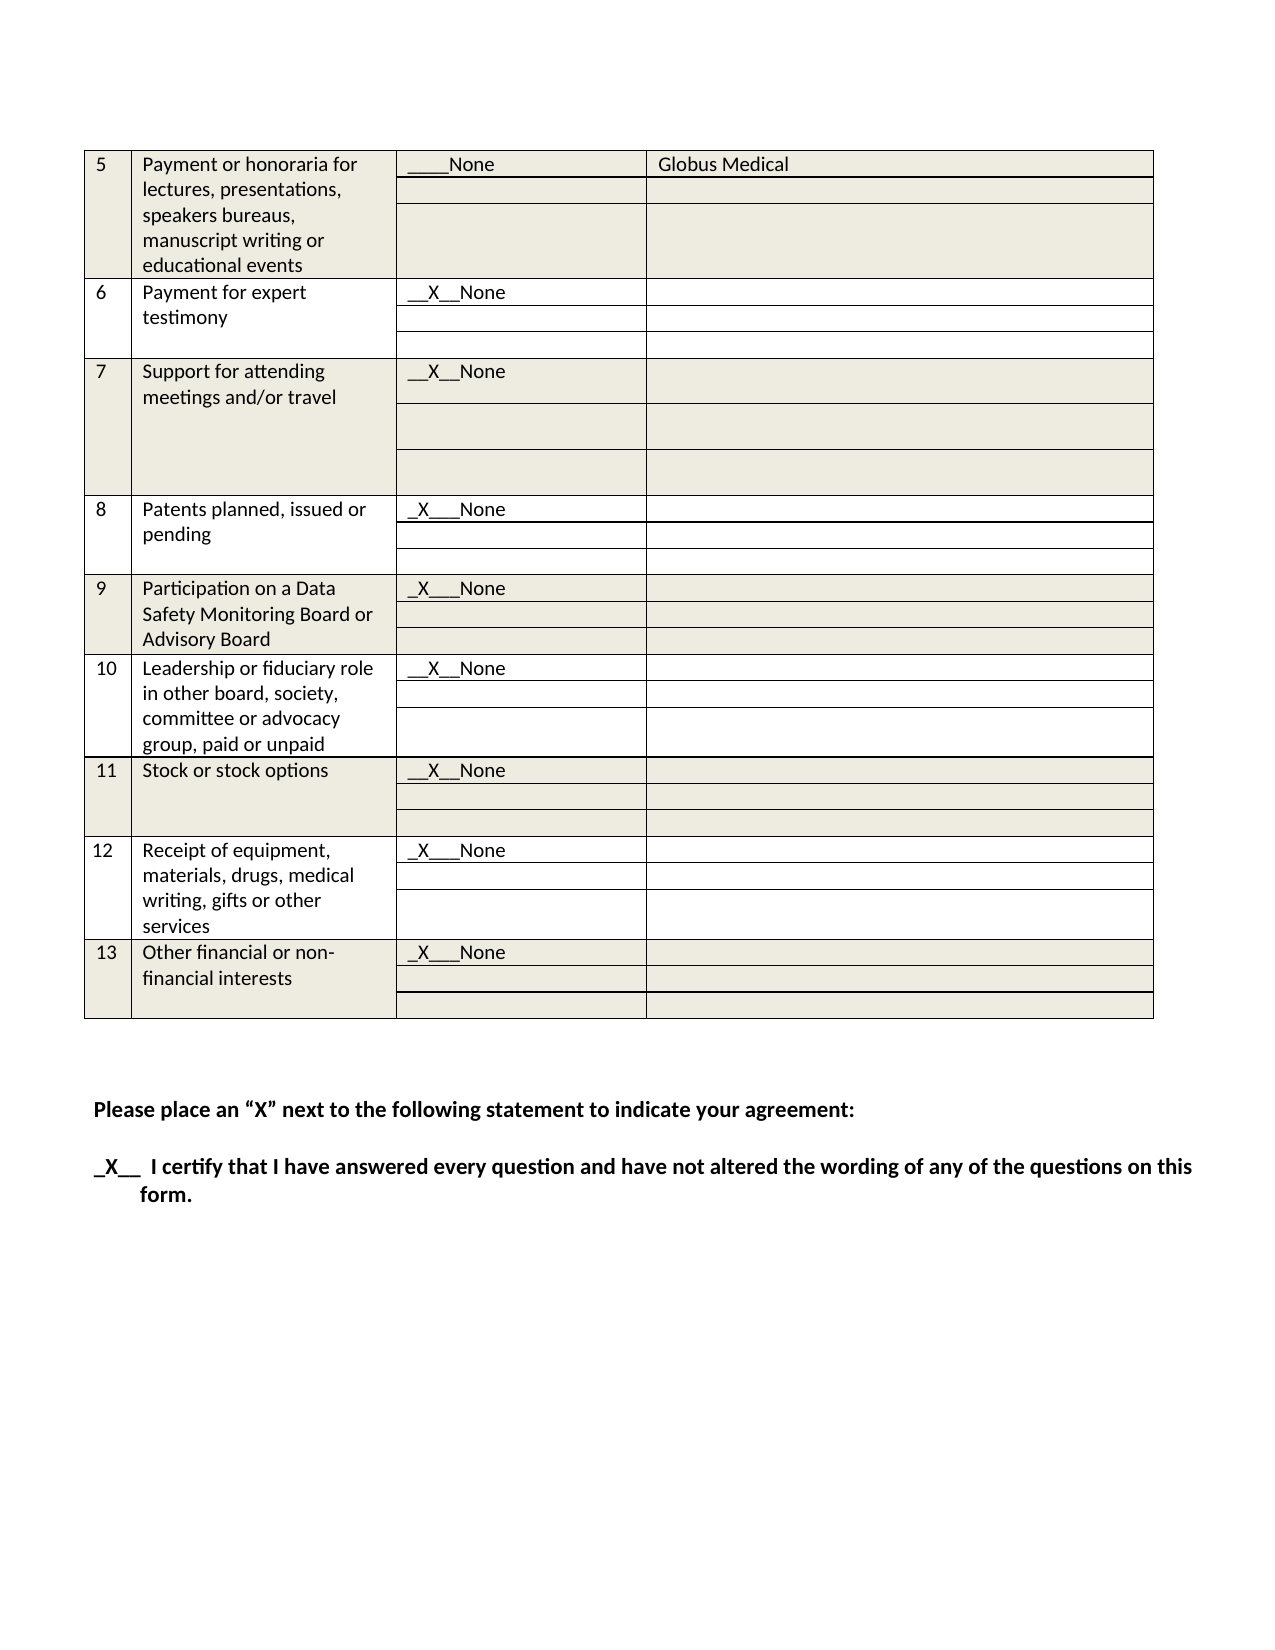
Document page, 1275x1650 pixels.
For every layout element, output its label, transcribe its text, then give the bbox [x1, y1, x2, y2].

table_cell [647, 758, 1153, 783]
table_cell [647, 204, 1153, 278]
table_cell [397, 404, 646, 449]
table_cell [647, 784, 1153, 809]
table_cell [647, 523, 1153, 548]
table_cell [397, 178, 646, 203]
table_cell 7 [85, 359, 131, 495]
table_cell _X___None [397, 940, 646, 965]
table_cell [647, 628, 1153, 654]
table_cell _X___None [397, 496, 646, 521]
text form. [94, 1180, 1237, 1208]
table_cell [647, 549, 1153, 574]
table_cell [397, 966, 646, 991]
table_cell 5 [85, 151, 131, 278]
table_cell [397, 549, 646, 574]
table_cell [647, 655, 1153, 680]
table_cell Support for attending meetings and/or travel [132, 359, 396, 495]
table_cell [397, 863, 646, 889]
table_cell 11 [85, 758, 131, 836]
table_cell [397, 890, 646, 938]
table_cell [397, 681, 646, 707]
table_cell 13 [85, 940, 131, 1018]
table_cell 12 [85, 837, 131, 938]
table_cell [647, 708, 1153, 756]
table_cell [647, 332, 1153, 357]
table_cell 8 [85, 496, 131, 574]
text _X__ I certify that I have answered every question and have not altered the wording of any of the questions on this [94, 1152, 1237, 1180]
table_cell [647, 810, 1153, 836]
table_cell [647, 279, 1153, 304]
table_cell [647, 993, 1153, 1018]
table_cell [397, 332, 646, 357]
table_cell [397, 523, 646, 548]
table_cell [647, 863, 1153, 889]
table_cell Patents planned, issued or pending [132, 496, 396, 574]
table_cell 6 [85, 279, 131, 357]
table_cell [647, 450, 1153, 495]
table_cell Stock or stock options [132, 758, 396, 836]
table_cell [647, 496, 1153, 521]
table_cell [397, 708, 646, 756]
table_cell [647, 404, 1153, 449]
text Please place an “X” next to the following statement to indicate your agreement: [94, 1095, 1237, 1123]
table_cell __X__None [397, 655, 646, 680]
table_cell [647, 178, 1153, 203]
table_cell 9 [85, 575, 131, 654]
table_cell [647, 575, 1153, 601]
table_cell Receipt of equipment, materials, drugs, medical writing, gifts or other services [132, 837, 396, 938]
table_cell [397, 628, 646, 654]
table_cell [397, 993, 646, 1018]
table_cell Payment or honoraria for lectures, presentations, speakers bureaus, manuscript writing or educational events [132, 151, 396, 278]
table_cell Globus Medical [647, 151, 1153, 176]
table_cell Other financial or non-financial interests [132, 940, 396, 1018]
table_cell __X__None [397, 279, 646, 304]
table_cell [647, 966, 1153, 991]
table_cell _X___None [397, 575, 646, 601]
table_cell __X__None [397, 758, 646, 783]
table_cell ____None [397, 151, 646, 176]
table_cell Participation on a Data Safety Monitoring Board or Advisory Board [132, 575, 396, 654]
table_cell Payment for expert testimony [132, 279, 396, 357]
table_cell [397, 784, 646, 809]
table_cell [397, 204, 646, 278]
table_cell Leadership or fiduciary role in other board, society, committee or advocacy group, paid or unpaid [132, 655, 396, 756]
table_cell [397, 450, 646, 495]
table_cell [397, 810, 646, 836]
table_cell _X___None [397, 837, 646, 862]
table_cell 10 [85, 655, 131, 756]
table_cell __X__None [397, 359, 646, 403]
table_cell [647, 681, 1153, 707]
table_cell [647, 602, 1153, 627]
table_cell [647, 940, 1153, 965]
table_cell [397, 602, 646, 627]
table_cell [647, 306, 1153, 331]
table_cell [647, 890, 1153, 938]
table_cell [397, 306, 646, 331]
table_cell [647, 359, 1153, 403]
table_cell [647, 837, 1153, 862]
